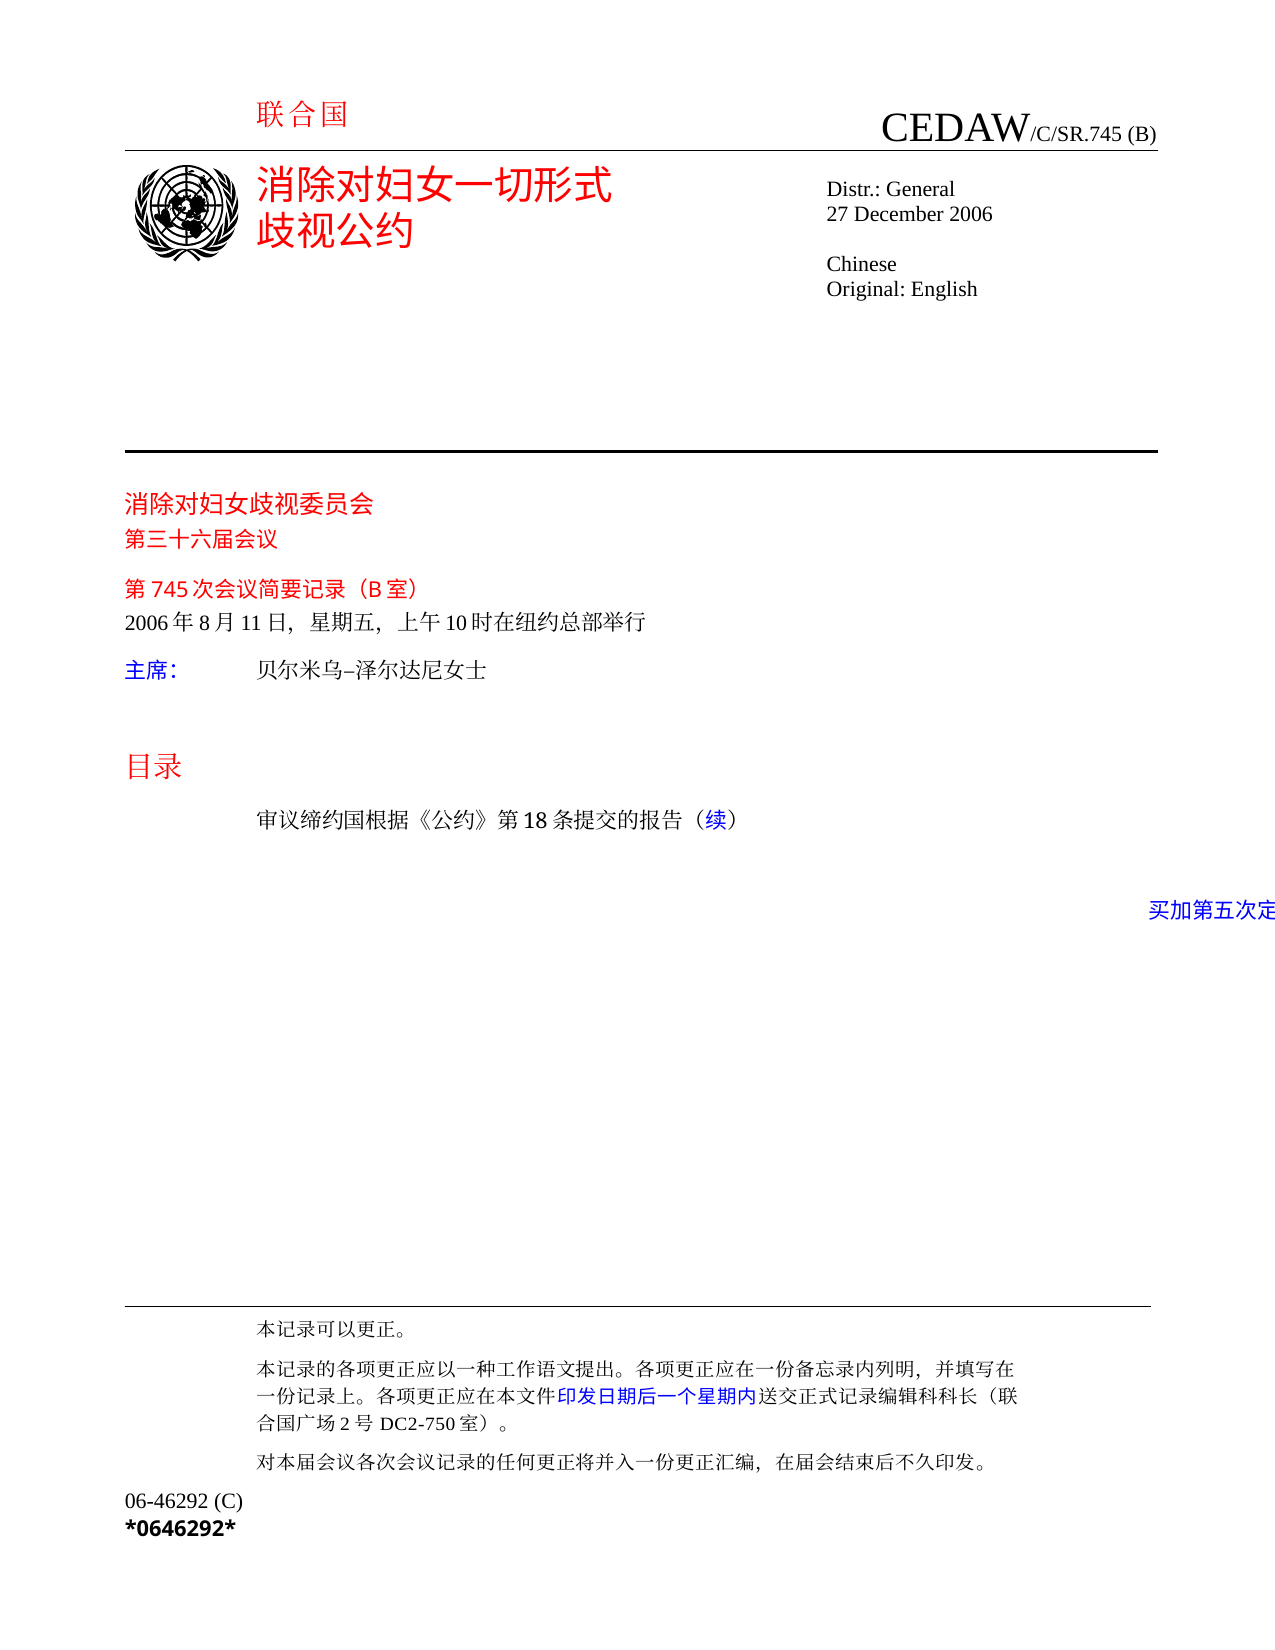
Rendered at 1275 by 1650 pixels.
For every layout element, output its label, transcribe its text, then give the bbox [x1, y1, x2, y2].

text 第745次会议简要记录（B室） [124, 570, 1151, 604]
text 2006年8月11日，星期五，上午10时在纽约总部举行 [124, 604, 1151, 637]
text 第三十六届会议 [124, 521, 1151, 554]
text 主席： 贝尔米乌–泽尔达尼女士 [124, 653, 1018, 685]
text 目录 [124, 751, 1151, 784]
text 审议缔约国根据《公约》第18条提交的报告（续） [256, 801, 1019, 836]
text 牙买加第五次定期报告 [1148, 855, 1275, 926]
text 消除对妇女歧视委员会 [124, 485, 1151, 521]
